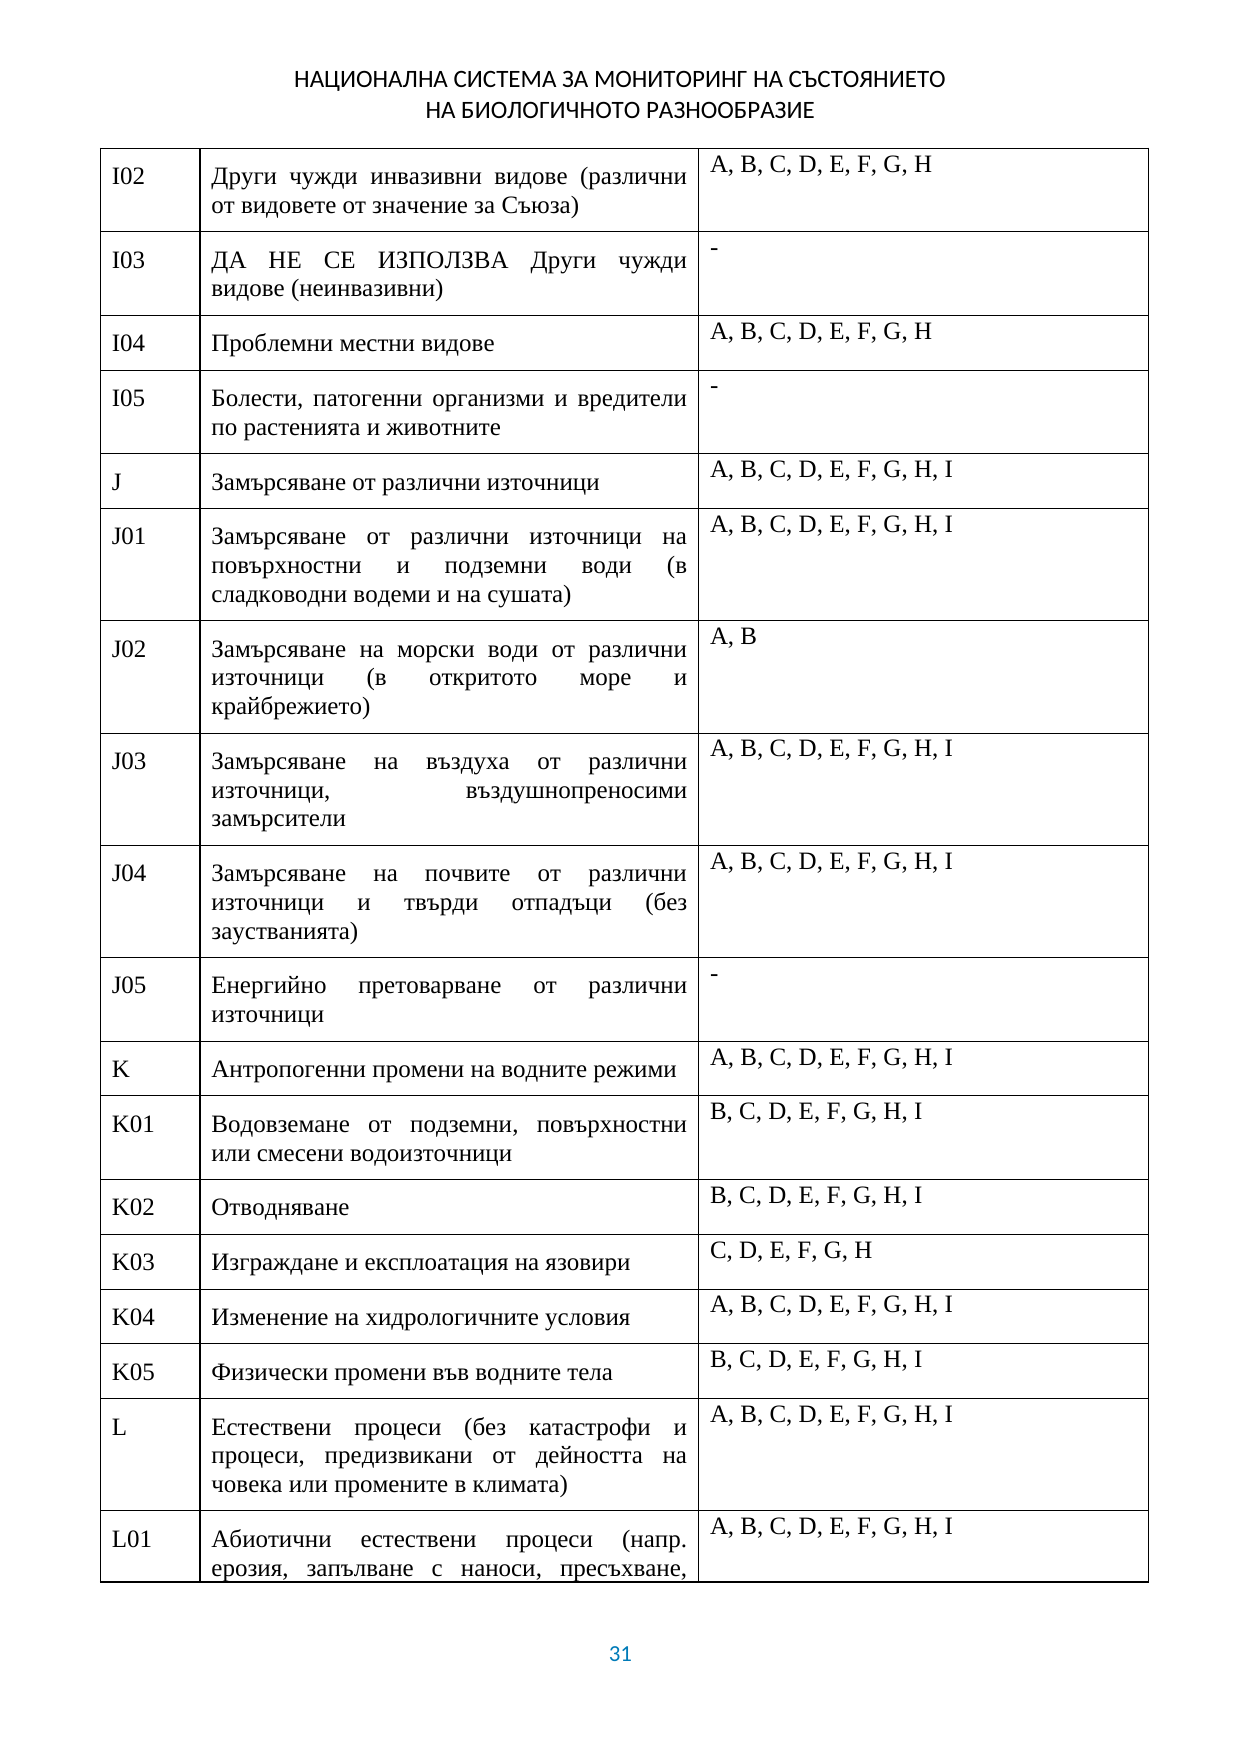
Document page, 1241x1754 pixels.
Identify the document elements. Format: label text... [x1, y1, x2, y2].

table_cell J [101, 454, 199, 508]
table_cell Замърсяване на морски води от различни източници (в откритото море и крайбрежието) [201, 621, 698, 732]
table_cell Замърсяване от различни източници на повърхностни и подземни води (в сладководни водеми и на сушата) [201, 509, 698, 620]
table_cell Замърсяване на въздуха от различни източници, въздушнопреносими замърсители [201, 734, 698, 845]
table_cell A, B, C, D, E, F, G, H, I [699, 1399, 1148, 1510]
table_cell B, C, D, E, F, G, H, I [699, 1180, 1148, 1234]
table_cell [699, 1511, 1148, 1581]
table_cell Естествени процеси (без катастрофи и процеси, предизвикани от дейността на човека или промените в климата) [201, 1399, 698, 1510]
table_cell Замърсяване от различни източници [201, 454, 698, 508]
table_cell B, C, D, E, F, G, H, I [699, 1096, 1148, 1179]
table_cell Изменение на хидрологичните условия [201, 1290, 698, 1343]
table_cell A, B, C, D, E, F, G, H [699, 316, 1148, 369]
table_cell I05 [101, 371, 199, 453]
table_cell K02 [101, 1180, 199, 1234]
table_cell Антропогенни промени на водните режими [201, 1042, 698, 1095]
table_cell A, B [699, 621, 1148, 732]
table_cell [201, 1511, 698, 1581]
table_cell I03 [101, 232, 199, 315]
table_cell Други чужди инвазивни видове (различни от видовете от значение за Съюза) [201, 149, 698, 231]
table_cell J03 [101, 734, 199, 845]
table_cell A, B, C, D, E, F, G, H, I [699, 1290, 1148, 1343]
table_cell I02 [101, 149, 199, 231]
table_cell K [101, 1042, 199, 1095]
table_cell Енергийно претоварване от различни източници [201, 958, 698, 1041]
table_cell K03 [101, 1235, 199, 1288]
table_cell J02 [101, 621, 199, 732]
table_cell A, B, C, D, E, F, G, H, I [699, 1042, 1148, 1095]
table_cell - [699, 232, 1148, 315]
table_cell Изграждане и експлоатация на язовири [201, 1235, 698, 1288]
table_cell Отводняване [201, 1180, 698, 1234]
table_cell Физически промени във водните тела [201, 1344, 698, 1398]
table_cell Болести, патогенни организми и вредители по растенията и животните [201, 371, 698, 453]
table_cell K05 [101, 1344, 199, 1398]
table_cell I04 [101, 316, 199, 369]
table_cell B, C, D, E, F, G, H, I [699, 1344, 1148, 1398]
table_cell A, B, C, D, E, F, G, H, I [699, 846, 1148, 957]
table_cell K04 [101, 1290, 199, 1343]
table_cell C, D, E, F, G, H [699, 1235, 1148, 1288]
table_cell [699, 149, 1148, 231]
table_cell J04 [101, 846, 199, 957]
table_cell Проблемни местни видове [201, 316, 698, 369]
table_cell ДА НЕ СЕ ИЗПОЛЗВА Други чужди видове (неинвазивни) [201, 232, 698, 315]
table_cell - [699, 371, 1148, 453]
table_cell J05 [101, 958, 199, 1041]
table_cell A, B, C, D, E, F, G, H, I [699, 454, 1148, 508]
table_cell Водовземане от подземни, повърхностни или смесени водоизточници [201, 1096, 698, 1179]
table_cell Замърсяване на почвите от различни източници и твърди отпадъци (без заустванията) [201, 846, 698, 957]
table_cell A, B, C, D, E, F, G, H, I [699, 509, 1148, 620]
table_cell - [699, 958, 1148, 1041]
table_cell L [101, 1399, 199, 1510]
table_cell J01 [101, 509, 199, 620]
table_cell L01 [101, 1511, 199, 1581]
table_cell K01 [101, 1096, 199, 1179]
table_cell A, B, C, D, E, F, G, H, I [699, 734, 1148, 845]
